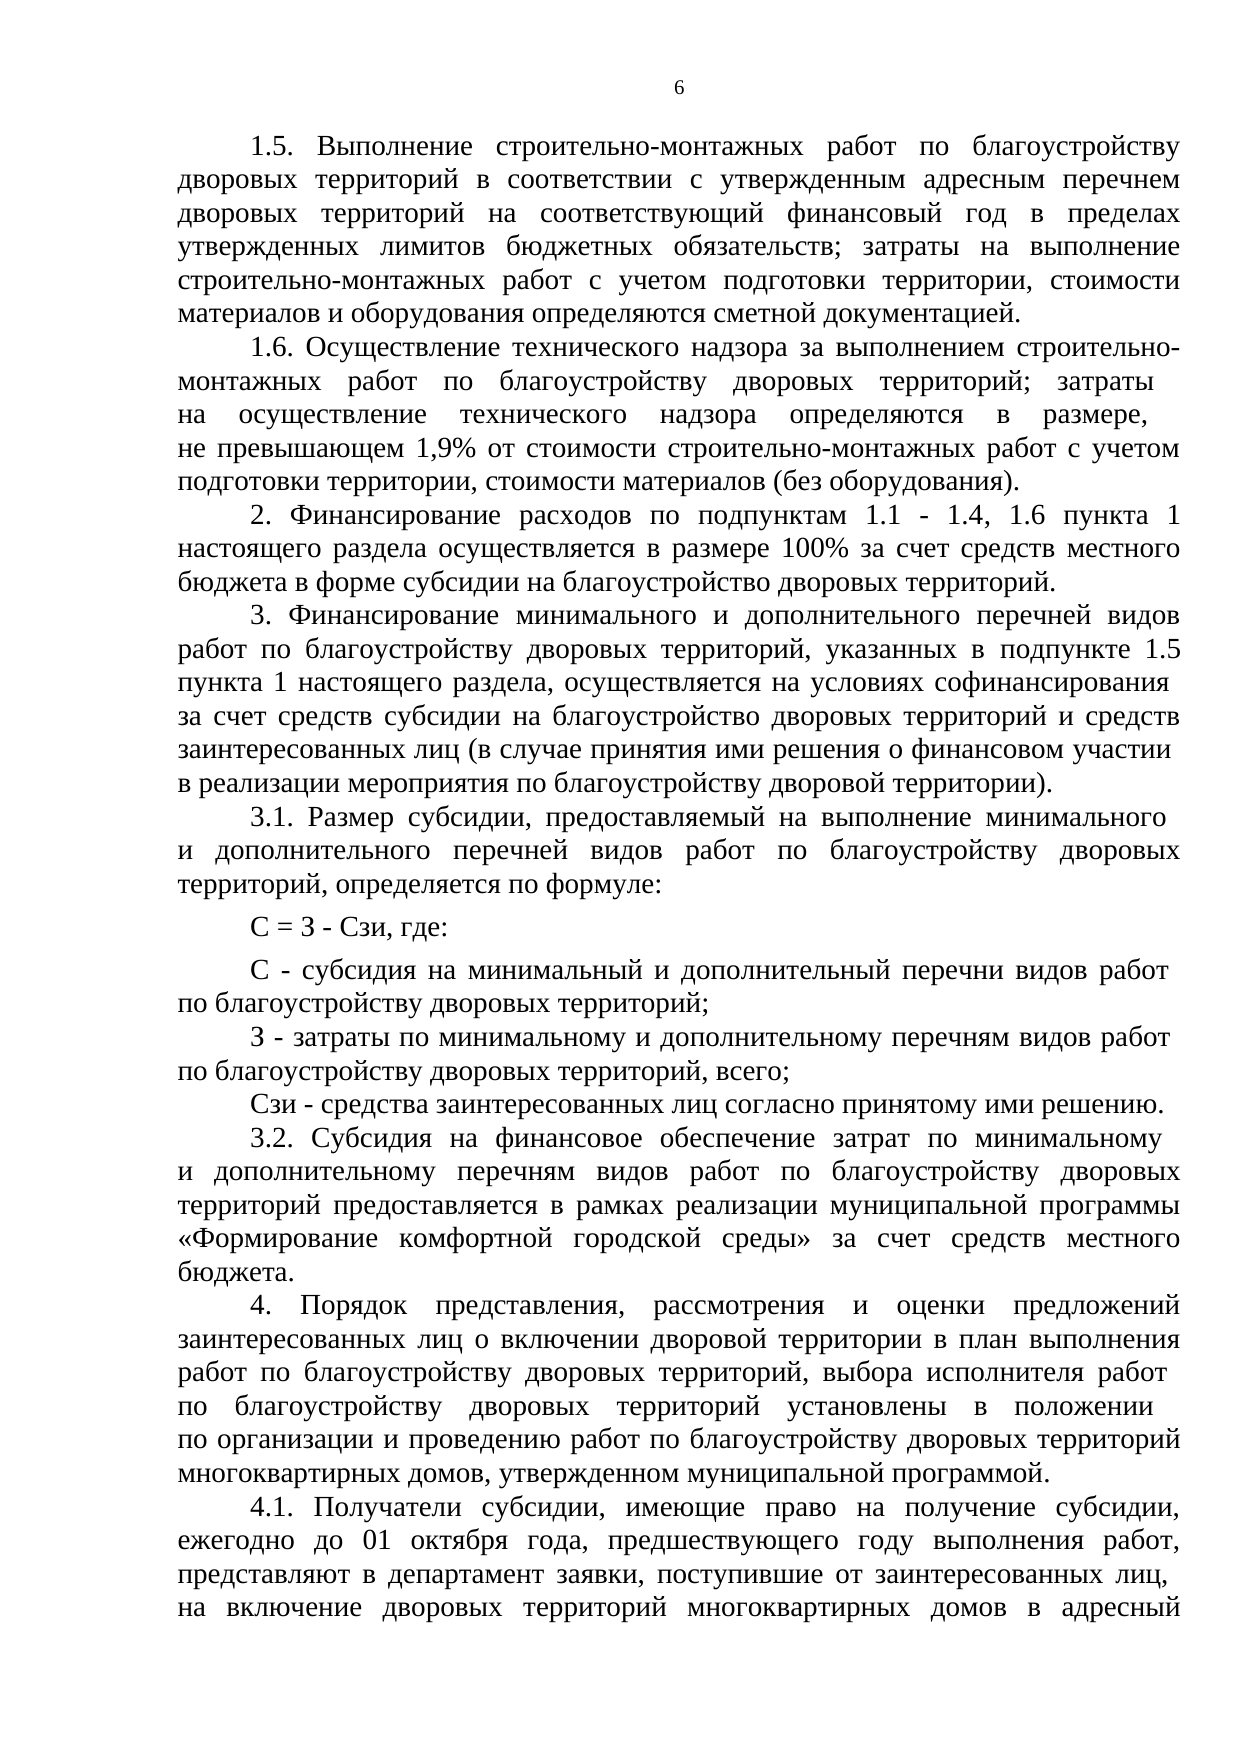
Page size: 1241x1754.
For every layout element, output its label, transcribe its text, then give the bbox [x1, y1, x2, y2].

text З - затраты по минимальному и дополнительному перечням видов работ по благоустройству дворовых территорий, всего; [177, 1019, 1181, 1086]
text С = З - Сзи, где: [177, 909, 1181, 942]
text Сзи - средства заинтересованных лиц согласно принятому ими решению. [177, 1086, 1181, 1120]
text 3.1. Размер субсидии, предоставляемый на выполнение минимального и дополнительного перечней видов работ по благоустройству дворовых территорий, определяется по формуле: [177, 799, 1181, 899]
text 4. Порядок представления, рассмотрения и оценки предложений заинтересованных лиц о включении дворовой территории в план выполнения работ по благоустройству дворовых территорий, выбора исполнителя работ по благоустройству дворовых территорий установлены в положении по организации и проведению работ по благоустройству дворовых территорий многоквартирных домов, утвержденном муниципальной программой. [177, 1287, 1181, 1489]
text С - субсидия на минимальный и дополнительный перечни видов работ по благоустройству дворовых территорий; [177, 952, 1181, 1019]
text 2. Финансирование расходов по подпунктам 1.1 - 1.4, 1.6 пункта 1 настоящего раздела осуществляется в размере 100% за счет средств местного бюджета в форме субсидии на благоустройство дворовых территорий. [177, 497, 1181, 597]
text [177, 1489, 1181, 1623]
text 1.5. Выполнение строительно-монтажных работ по благоустройству дворовых территорий в соответствии с утвержденным адресным перечнем дворовых территорий на соответствующий финансовый год в пределах утвержденных лимитов бюджетных обязательств; затраты на выполнение строительно-монтажных работ с учетом подготовки территории, стоимости материалов и оборудования определяются сметной документацией. [177, 128, 1181, 329]
text 1.6. Осуществление технического надзора за выполнением строительно-монтажных работ по благоустройству дворовых территорий; затраты на осуществление технического надзора определяются в размере, не превышающем 1,9% от стоимости строительно-монтажных работ с учетом подготовки территории, стоимости материалов (без оборудования). [177, 329, 1181, 497]
text 3.2. Субсидия на финансовое обеспечение затрат по минимальному и дополнительному перечням видов работ по благоустройству дворовых территорий предоставляется в рамках реализации муниципальной программы «Формирование комфортной городской среды» за счет средств местного бюджета. [177, 1120, 1181, 1287]
text 3. Финансирование минимального и дополнительного перечней видов работ по благоустройству дворовых территорий, указанных в подпункте 1.5 пункта 1 настоящего раздела, осуществляется на условиях софинансирования за счет средств субсидии на благоустройство дворовых территорий и средств заинтересованных лиц (в случае принятия ими решения о финансовом участии в реализации мероприятия по благоустройству дворовой территории). [177, 597, 1181, 799]
